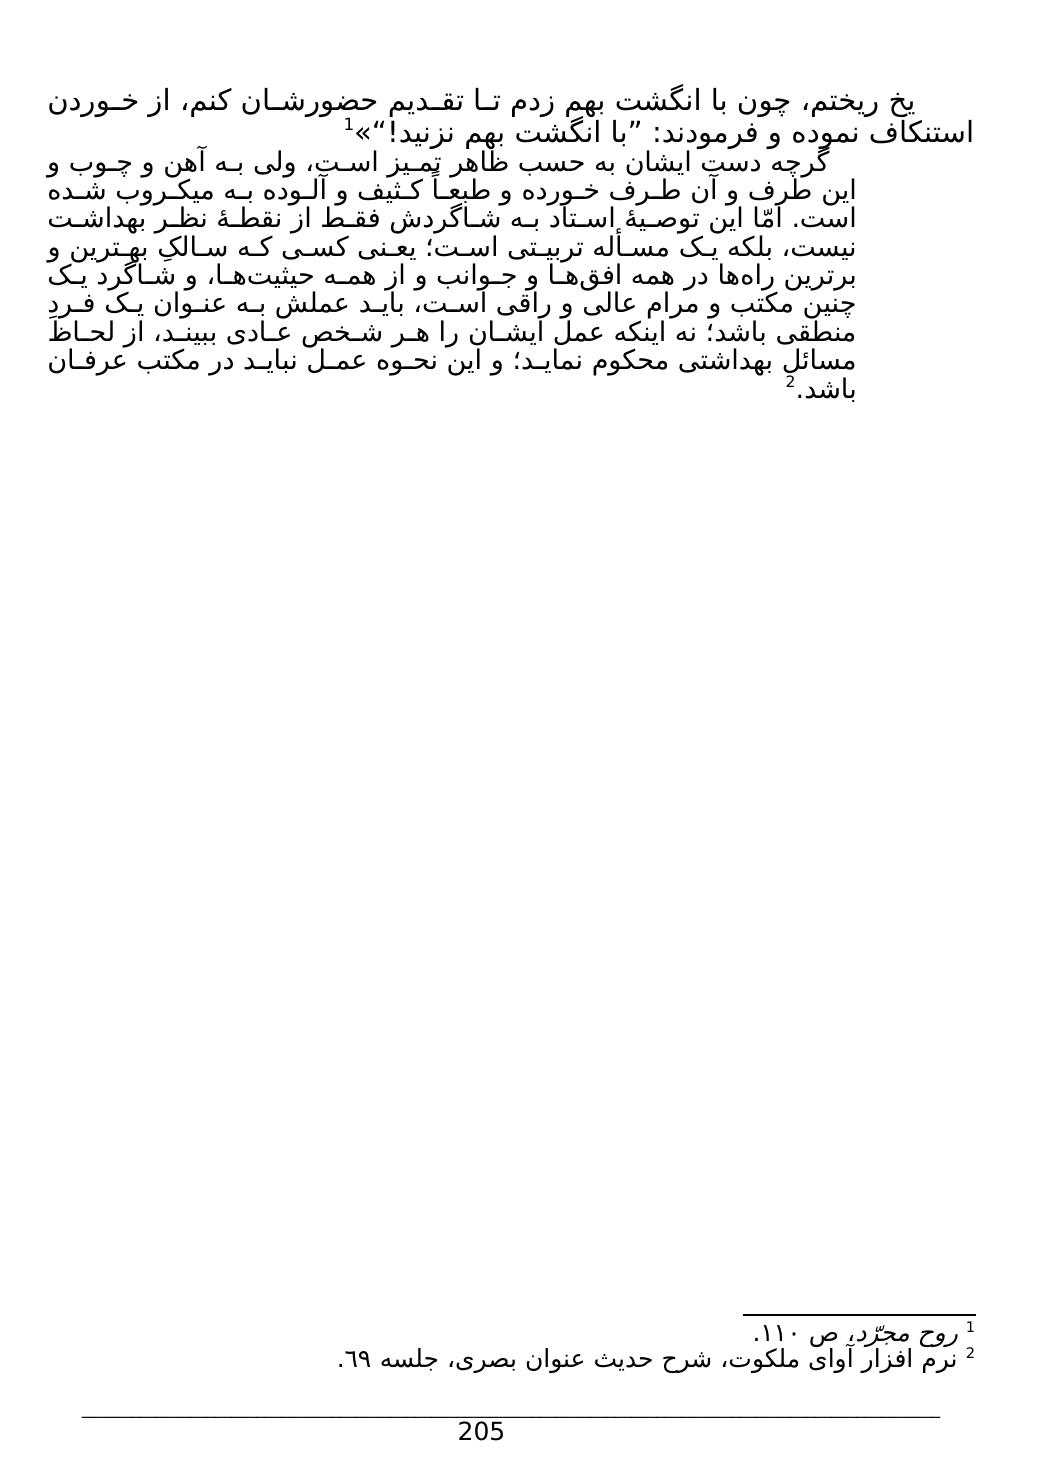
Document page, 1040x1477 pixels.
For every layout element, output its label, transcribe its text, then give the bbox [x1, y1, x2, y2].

text یخ ریختم، چون با انگشت بهم زدم تا تقدیم حضورشان کنم، از خوردن استنکاف نموده و فرمودند: ”با انگشت بهم نزنید!“» [47, 84, 975, 149]
text گرچه دست ایشان به حسب ظاهر تمیز است، ولی به آهن و چوب و این طرف و آن طرف خورده و طبعاً کثیف و آلوده به میکروب شده است. امّا این توصیۀ استاد به شاگردش فقط از نقطۀ نظر بهداشت نیست، بلکه یک مسأله تربیتی است؛ یعنی کسی که سالکِ بهترین و برترین راه‌ها در همه افق‌ها و جوانب و از همه حیثیت‌ها، و شاگرد یک چنین مکتب و مرام عالی و راقی است، باید عملش به عنوان یک فردِ منطقی باشد؛ نه اینکه عمل ایشان را هر شخص عادی ببیند، از لحاظ مسائل بهداشتی محکوم نماید؛ و این نحوه عمل نباید در مکتب عرفان باشد. [47, 149, 857, 405]
